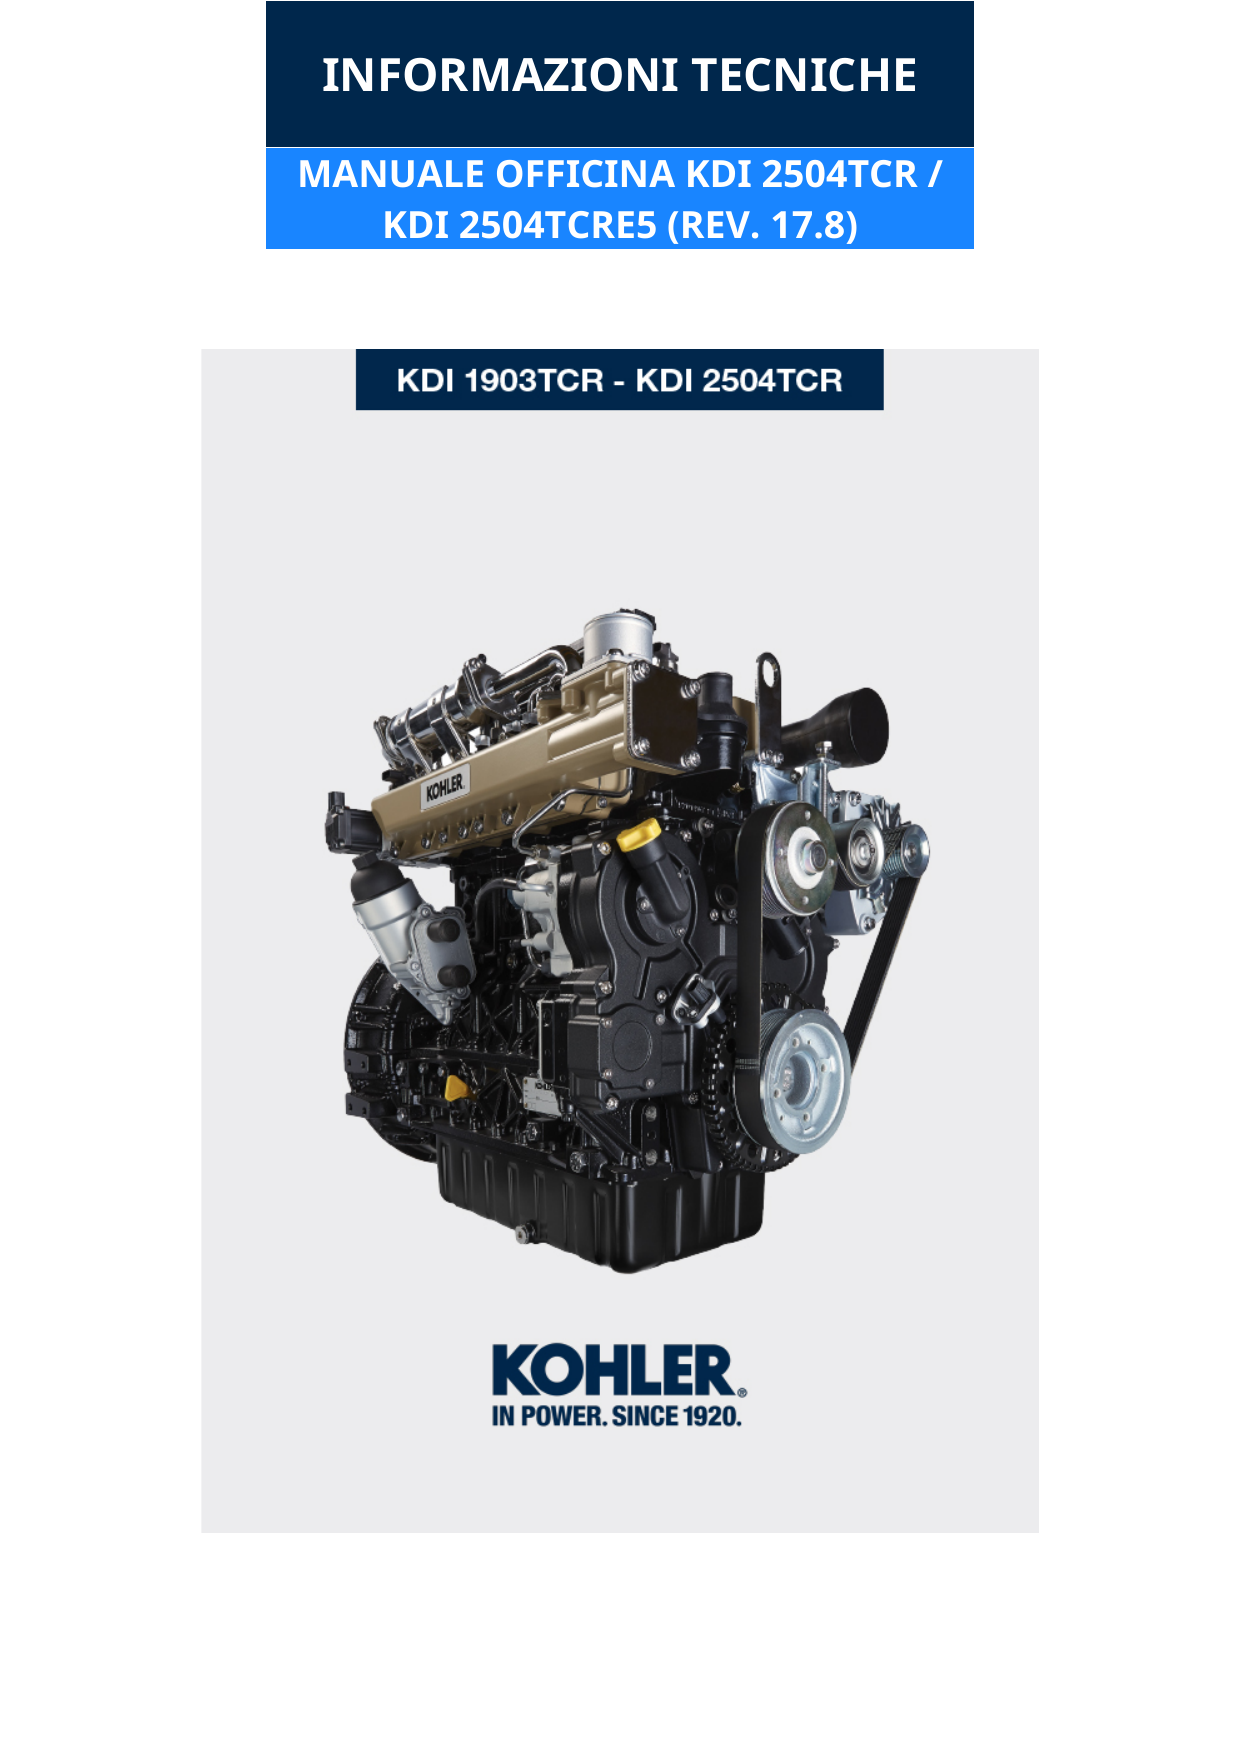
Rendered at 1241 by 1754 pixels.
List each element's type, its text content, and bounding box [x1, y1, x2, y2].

picture [201, 349, 1039, 1533]
table_cell Manuale officina KDI 2504TCR / KDI 2504TCRE5 (Rev. 17.8) [266, 148, 974, 249]
table_header Informazioni tecniche [266, 1, 974, 147]
